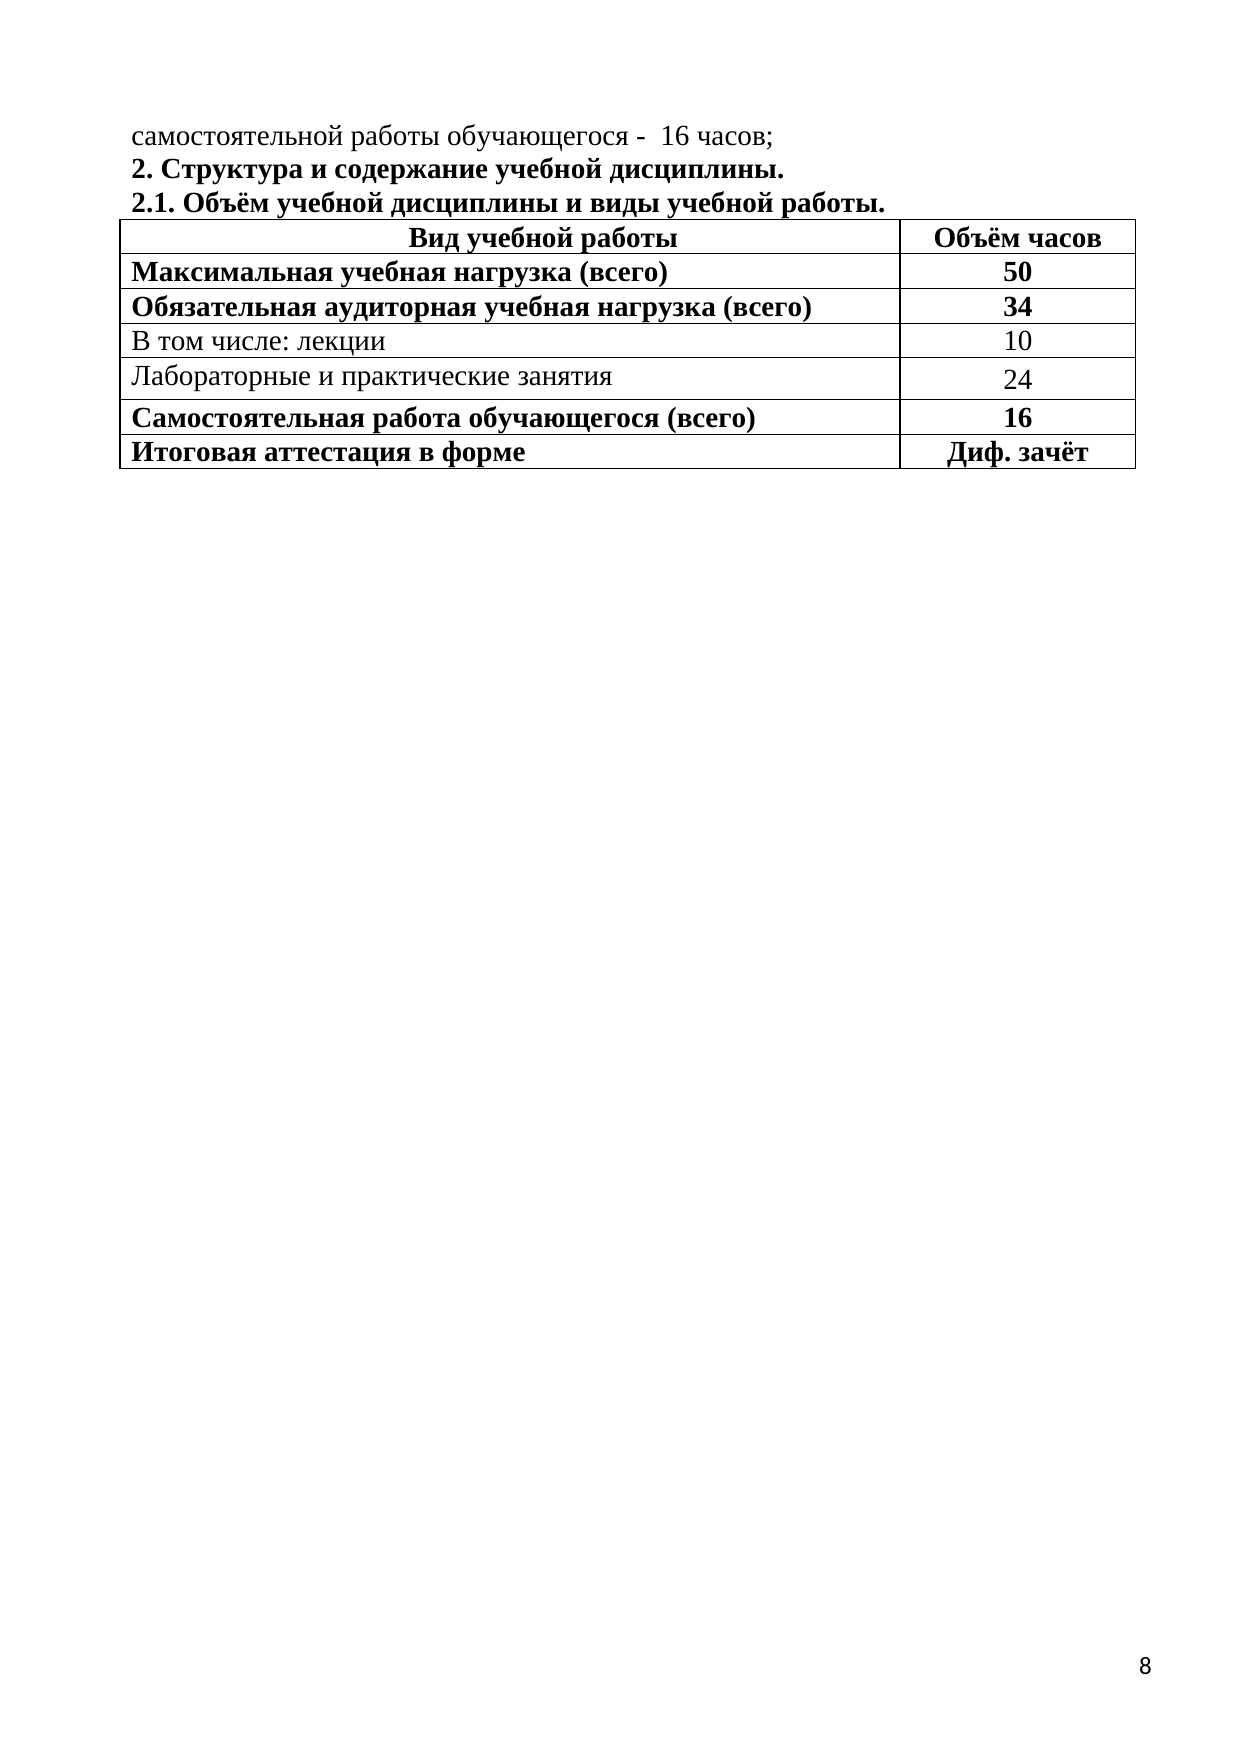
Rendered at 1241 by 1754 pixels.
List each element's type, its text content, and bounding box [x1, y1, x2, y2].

table_cell 16 [901, 400, 1135, 433]
table_cell Максимальная учебная нагрузка (всего) [121, 254, 899, 288]
text 2. Структура и содержание учебной дисциплины. [131, 152, 1152, 185]
table_cell Итоговая аттестация в форме [121, 435, 899, 468]
table_cell Обязательная аудиторная учебная нагрузка (всего) [121, 289, 899, 322]
table_cell Лабораторные и практические занятия [121, 358, 899, 399]
table_cell 50 [901, 254, 1135, 288]
table_header Объём часов [901, 220, 1135, 253]
text 2.1. Объём учебной дисциплины и виды учебной работы. [131, 185, 1152, 219]
table_cell 24 [901, 358, 1135, 399]
text самостоятельной работы обучающегося - 16 часов; [131, 118, 1152, 152]
table_cell Диф. зачёт [901, 435, 1135, 468]
table_header Вид учебной работы [121, 220, 899, 253]
table_cell 34 [901, 289, 1135, 322]
table_cell В том числе: лекции [121, 324, 899, 357]
table_cell 10 [901, 324, 1135, 357]
table_cell Самостоятельная работа обучающегося (всего) [121, 400, 899, 433]
